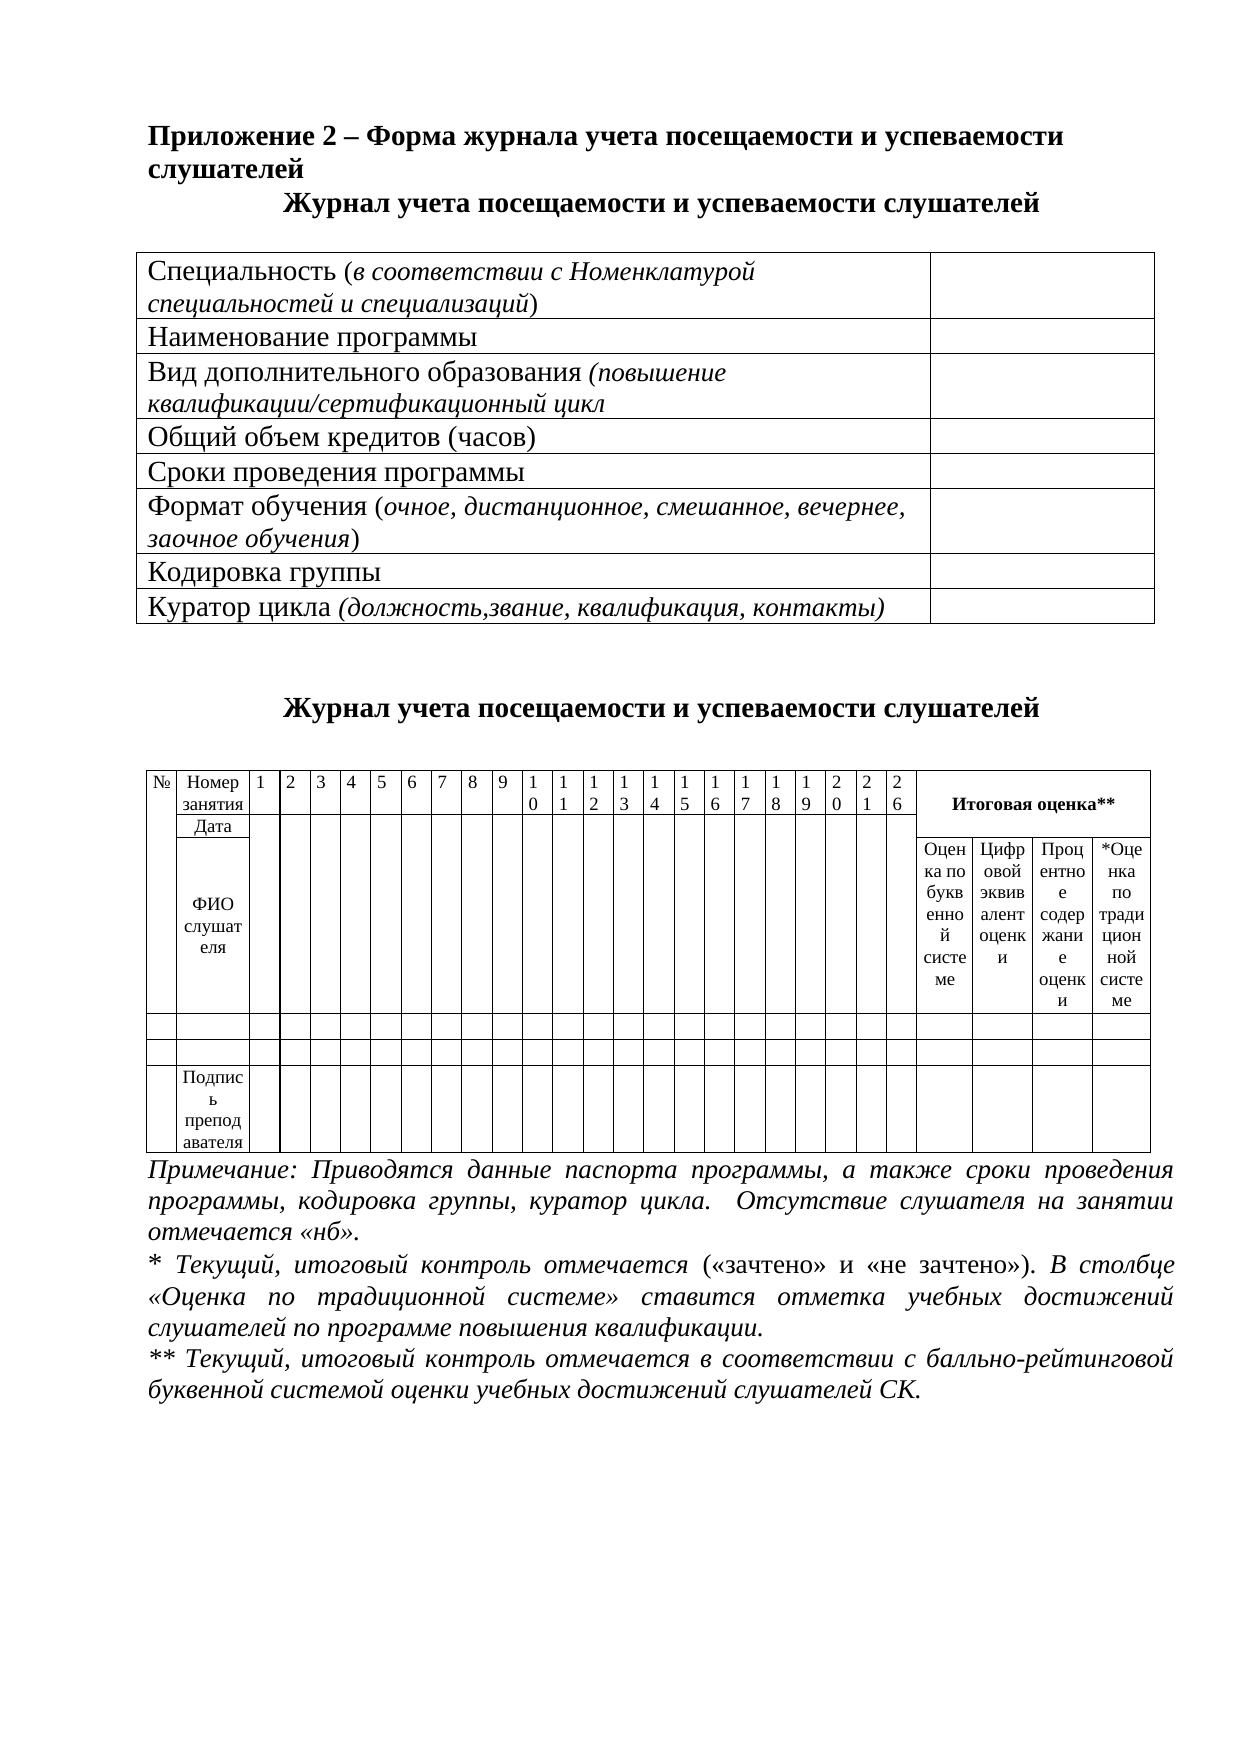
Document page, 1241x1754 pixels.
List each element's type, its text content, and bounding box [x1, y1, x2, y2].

table_cell [931, 354, 1154, 418]
table_cell [493, 1066, 522, 1152]
table_cell [371, 1066, 401, 1152]
table_cell [735, 815, 765, 1012]
table_cell [857, 1040, 886, 1065]
table_header Итоговая оценка** [917, 771, 1150, 837]
table_cell [735, 1014, 765, 1039]
table_cell [675, 815, 704, 1012]
table_cell Подпись преподавателя [177, 1066, 249, 1152]
table_cell Общий объем кредитов (часов) [137, 419, 930, 453]
table_header 9 [493, 771, 522, 814]
table_header 6 [402, 771, 431, 814]
table_header 5 [371, 771, 401, 814]
table_cell [614, 1066, 643, 1152]
table_header 19 [796, 771, 825, 814]
table_cell [584, 815, 613, 1012]
table_cell [735, 1066, 765, 1152]
table_cell Наименование программы [137, 319, 930, 353]
table_cell [917, 1066, 972, 1152]
table_cell [402, 1066, 431, 1152]
table_cell [523, 1066, 552, 1152]
table_cell [371, 1040, 401, 1065]
table_header 10 [523, 771, 552, 814]
table_header 1 [250, 771, 279, 814]
table_cell [917, 1014, 972, 1039]
table_cell [1033, 1040, 1092, 1065]
table_cell ФИО слушателя [177, 838, 249, 1012]
table_cell [931, 589, 1154, 622]
table_cell [705, 1040, 734, 1065]
table_header 8 [462, 771, 492, 814]
table_cell [887, 1066, 916, 1152]
table_header № [147, 771, 176, 1012]
table_cell [973, 1014, 1032, 1039]
table_header [931, 253, 1154, 318]
table_cell [931, 419, 1154, 453]
table_header 13 [614, 771, 643, 814]
table_cell [553, 1014, 583, 1039]
table_cell [705, 1066, 734, 1152]
table_cell Формат обучения (очное, дистанционное, смешанное, вечернее, заочное обучения) [137, 489, 930, 553]
table_cell [311, 1066, 340, 1152]
table_cell [553, 1040, 583, 1065]
table_cell [281, 1040, 310, 1065]
table_cell Вид дополнительного образования (повышение квалификации/сертификационный цикл [137, 354, 930, 418]
table_cell [147, 1040, 176, 1065]
table_cell [857, 815, 886, 1012]
table_header 2 [281, 771, 310, 814]
table_cell Дата [177, 815, 249, 837]
table_cell [796, 1014, 825, 1039]
table_cell [917, 1040, 972, 1065]
table_cell [311, 1040, 340, 1065]
table_cell [402, 1040, 431, 1065]
table_cell [523, 1014, 552, 1039]
table_cell [931, 554, 1154, 588]
table_cell [553, 1066, 583, 1152]
table_cell Куратор цикла (должность,звание, квалификация, контакты) [137, 589, 930, 622]
table_header Специальность (в соответствии с Номенклатурой специальностей и специализаций) [137, 253, 930, 318]
table_cell [705, 815, 734, 1012]
table_cell [250, 1014, 279, 1039]
table_cell [675, 1040, 704, 1065]
table_cell [493, 1040, 522, 1065]
table_cell [887, 1014, 916, 1039]
text * Текущий, итоговый контроль отмечается («зачтено» и «не зачтено»). В столбце «Оценка по традиционной системе» ставится отметка учебных достижений слушателей по программе повышения квалификации. [148, 1247, 1175, 1342]
table_cell [887, 1040, 916, 1065]
table_header 21 [857, 771, 886, 814]
table_cell [523, 1040, 552, 1065]
table_cell [796, 815, 825, 1012]
table_cell [1093, 1014, 1150, 1039]
table_cell [675, 1066, 704, 1152]
text Журнал учета посещаемости и успеваемости слушателей [148, 185, 1175, 219]
table_cell [796, 1040, 825, 1065]
table_cell [766, 1040, 795, 1065]
table_cell [341, 1066, 370, 1152]
table_cell [973, 1040, 1032, 1065]
table_header 11 [553, 771, 583, 814]
table_cell [826, 1014, 856, 1039]
table_cell [402, 815, 431, 1012]
table_cell [311, 815, 340, 1012]
table_cell [766, 1066, 795, 1152]
table_cell [147, 1014, 176, 1039]
table_cell [432, 1066, 461, 1152]
table_cell [1033, 1014, 1092, 1039]
table_cell [826, 1066, 856, 1152]
table_cell [887, 815, 916, 1012]
table_cell Оценка по буквенной системе [917, 838, 972, 1012]
table_header 26 [887, 771, 916, 814]
table_cell [371, 1014, 401, 1039]
table_cell [735, 1040, 765, 1065]
text ** Текущий, итоговый контроль отмечается в соответствии с балльно-рейтинговой буквенной системой оценки учебных достижений слушателей СК. [148, 1342, 1175, 1405]
table_cell [402, 1014, 431, 1039]
text Журнал учета посещаемости и успеваемости слушателей [148, 691, 1175, 724]
table_cell [614, 1040, 643, 1065]
table_header 4 [341, 771, 370, 814]
table_cell Сроки проведения программы [137, 454, 930, 487]
table_cell [371, 815, 401, 1012]
table_cell [462, 815, 492, 1012]
table_cell [177, 1040, 249, 1065]
table_cell [857, 1014, 886, 1039]
table_cell [796, 1066, 825, 1152]
table_cell [857, 1066, 886, 1152]
table_cell [432, 1040, 461, 1065]
table_cell [644, 1040, 674, 1065]
table_cell [311, 1014, 340, 1039]
table_cell [493, 1014, 522, 1039]
table_cell [1033, 1066, 1092, 1152]
table_cell [931, 319, 1154, 353]
table_cell [644, 1014, 674, 1039]
table_cell [281, 1066, 310, 1152]
table_cell [250, 1040, 279, 1065]
table_cell [432, 815, 461, 1012]
table_cell Цифровой эквивалент оценки [973, 838, 1032, 1012]
table_header 16 [705, 771, 734, 814]
table_cell [584, 1040, 613, 1065]
table_cell Процентное содержание оценки [1033, 838, 1092, 1012]
table_cell [177, 1014, 249, 1039]
table_cell [644, 815, 674, 1012]
table_cell [147, 1066, 176, 1152]
table_cell [931, 489, 1154, 553]
table_cell [462, 1066, 492, 1152]
table_cell [826, 1040, 856, 1065]
table_cell [341, 815, 370, 1012]
table_cell [432, 1014, 461, 1039]
table_header 7 [432, 771, 461, 814]
table_header 18 [766, 771, 795, 814]
table_cell [1093, 1066, 1150, 1152]
table_cell [523, 815, 552, 1012]
table_cell [341, 1014, 370, 1039]
table_cell [614, 1014, 643, 1039]
table_header 15 [675, 771, 704, 814]
table_cell [493, 815, 522, 1012]
table_cell [826, 815, 856, 1012]
table_header 17 [735, 771, 765, 814]
table_cell [281, 815, 310, 1012]
table_cell [281, 1014, 310, 1039]
table_cell [1093, 1040, 1150, 1065]
table_cell [766, 815, 795, 1012]
table_cell [462, 1014, 492, 1039]
text Примечание: Приводятся данные паспорта программы, а также сроки проведения программы, кодировка группы, куратор цикла. Отсутствие слушателя на занятии отмечается «нб». [148, 758, 1175, 1247]
table_cell [584, 1014, 613, 1039]
table_header 3 [311, 771, 340, 814]
table_cell Кодировка группы [137, 554, 930, 588]
table_header 20 [826, 771, 856, 814]
table_cell [705, 1014, 734, 1039]
table_header Номер занятия [177, 771, 249, 814]
table_cell [250, 1066, 279, 1152]
table_cell [644, 1066, 674, 1152]
table_cell [766, 1014, 795, 1039]
table_header 12 [584, 771, 613, 814]
table_header 14 [644, 771, 674, 814]
table_cell [675, 1014, 704, 1039]
table_cell [973, 1066, 1032, 1152]
table_cell [614, 815, 643, 1012]
subtitle Приложение 2 – Форма журнала учета посещаемости и успеваемости слушателей [148, 118, 1175, 185]
table_cell [584, 1066, 613, 1152]
table_cell [462, 1040, 492, 1065]
table_cell [931, 454, 1154, 487]
table_cell [341, 1040, 370, 1065]
table_cell [250, 815, 279, 1012]
table_cell [553, 815, 583, 1012]
table_cell *Оценка по традиционной системе [1093, 838, 1150, 1012]
